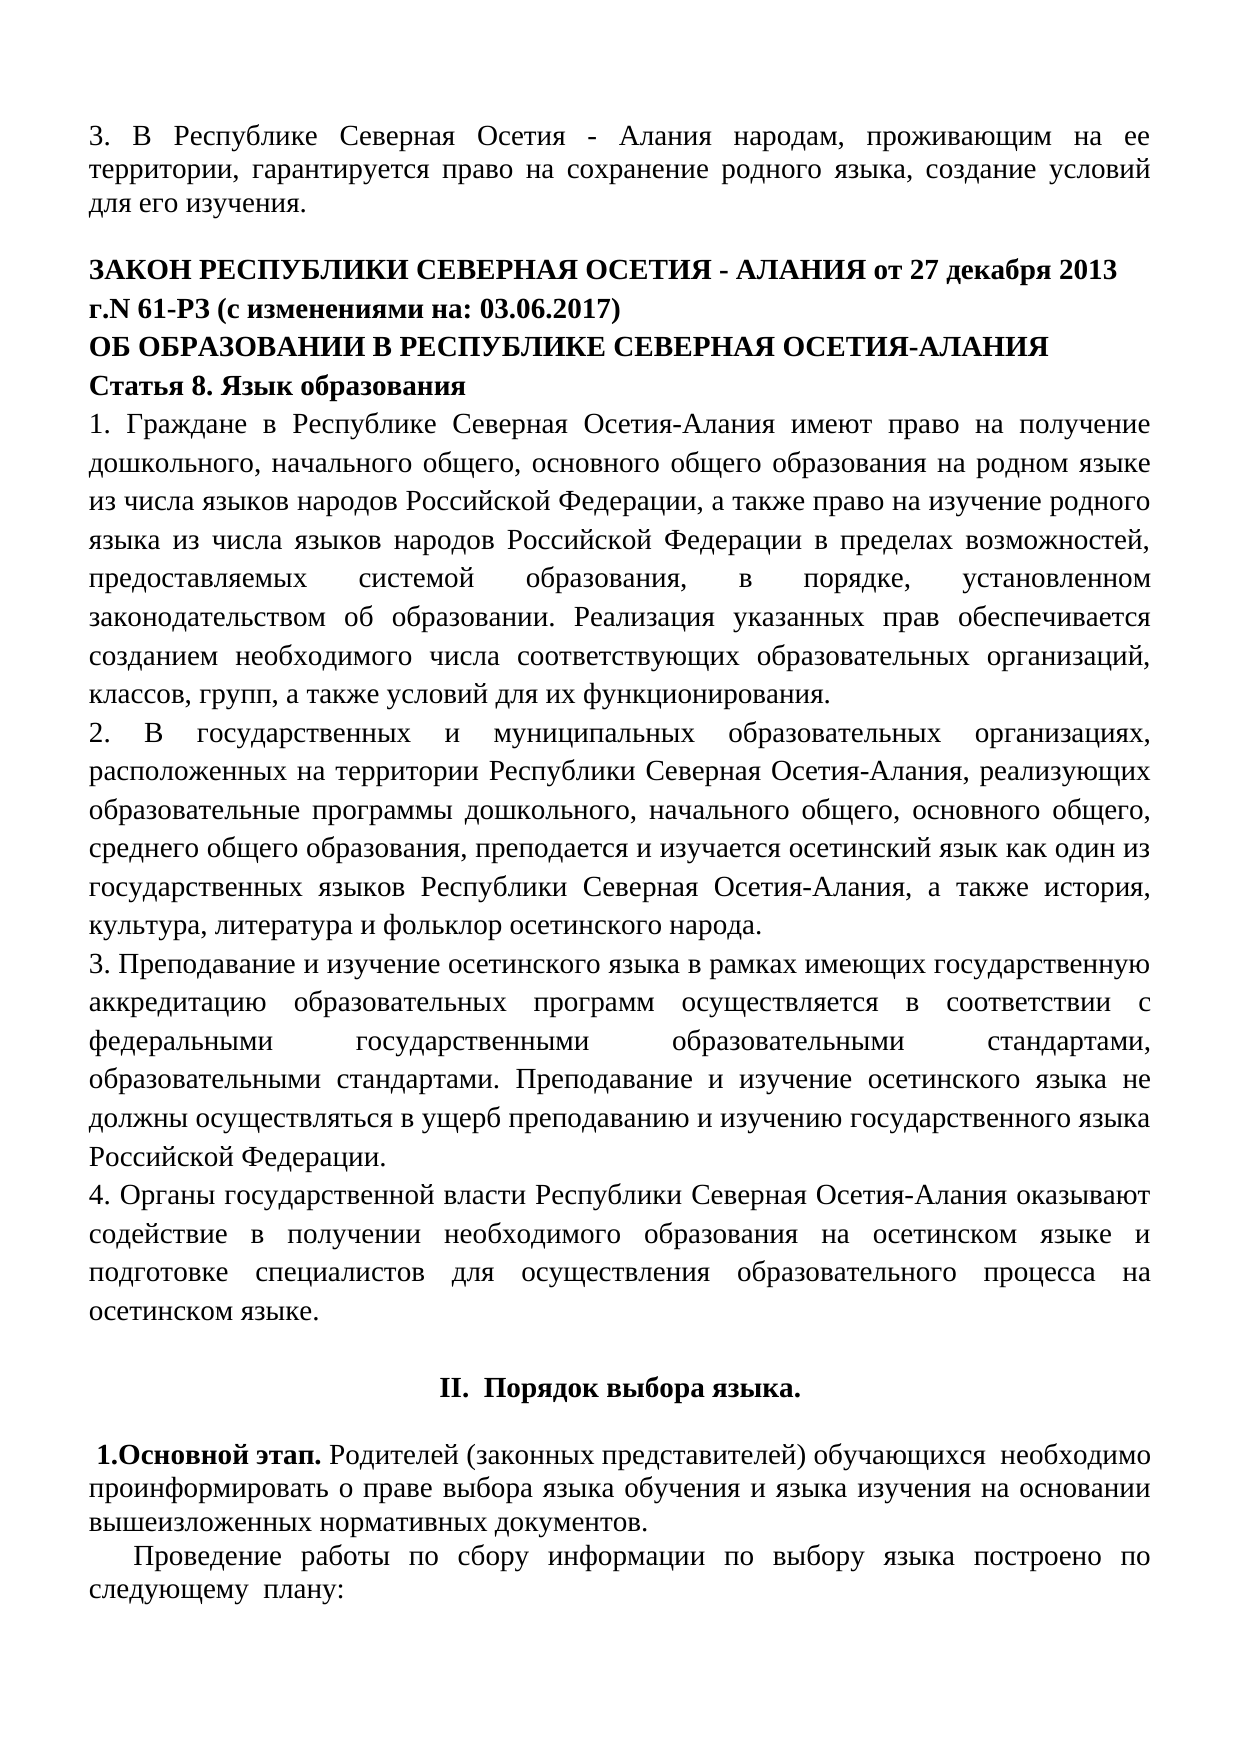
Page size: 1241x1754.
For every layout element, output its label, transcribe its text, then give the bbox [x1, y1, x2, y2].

text 1. Граждане в Республике Северная Осетия-Алания имеют право на получение дошкольного, начального общего, основного общего образования на родном языке из числа языков народов Российской Федерации, а также право на изучение родного языка из числа языков народов Российской Федерации в пределах возможностей, предоставляемых системой образования, в порядке, установленном законодательством об образовании. Реализация указанных прав обеспечивается созданием необходимого числа соответствующих образовательных организаций, классов, групп, а также условий для их функционирования. [89, 406, 1152, 710]
text 2. В государственных и муниципальных образовательных организациях, расположенных на территории Республики Северная Осетия-Алания, реализующих образовательные программы дошкольного, начального общего, основного общего, среднего общего образования, преподается и изучается осетинский язык как один из государственных языков Республики Северная Осетия-Алания, а также история, культура, литература и фольклор осетинского народа. [89, 715, 1152, 941]
text ЗАКОН РЕСПУБЛИКИ СЕВЕРНАЯ ОСЕТИЯ - АЛАНИЯ от 27 декабря 2013 г.N 61-РЗ (с изменениями на: 03.06.2017) [89, 252, 1152, 324]
text ОБ ОБРАЗОВАНИИ В РЕСПУБЛИКЕ СЕВЕРНАЯ ОСЕТИЯ-АЛАНИЯ [89, 329, 1152, 363]
list Порядок выбора языка. [89, 1370, 1152, 1403]
text 3. В Республике Северная Осетия - Алания народам, проживающим на ее территории, гарантируется право на сохранение родного языка, создание условий для его изучения. [89, 118, 1152, 219]
text 4. Органы государственной власти Республики Северная Осетия-Алания оказывают содействие в получении необходимого образования на осетинском языке и подготовке специалистов для осуществления образовательного процесса на осетинском языке. [89, 1177, 1152, 1326]
list 1.Основной этап. Родителей (законных представителей) обучающихся необходимо проинформировать о праве выбора языка обучения и языка изучения на основании вышеизложенных нормативных документов. [89, 1437, 1152, 1538]
text 3. Преподавание и изучение осетинского языка в рамках имеющих государственную аккредитацию образовательных программ осуществляется в соответствии с федеральными государственными образовательными стандартами, образовательными стандартами. Преподавание и изучение осетинского языка не должны осуществляться в ущерб преподаванию и изучению государственного языка Российской Федерации. [89, 946, 1152, 1172]
text Статья 8. Язык образования [89, 368, 1152, 401]
list Проведение работы по сбору информации по выбору языка построено по следующему плану: [89, 1538, 1152, 1605]
